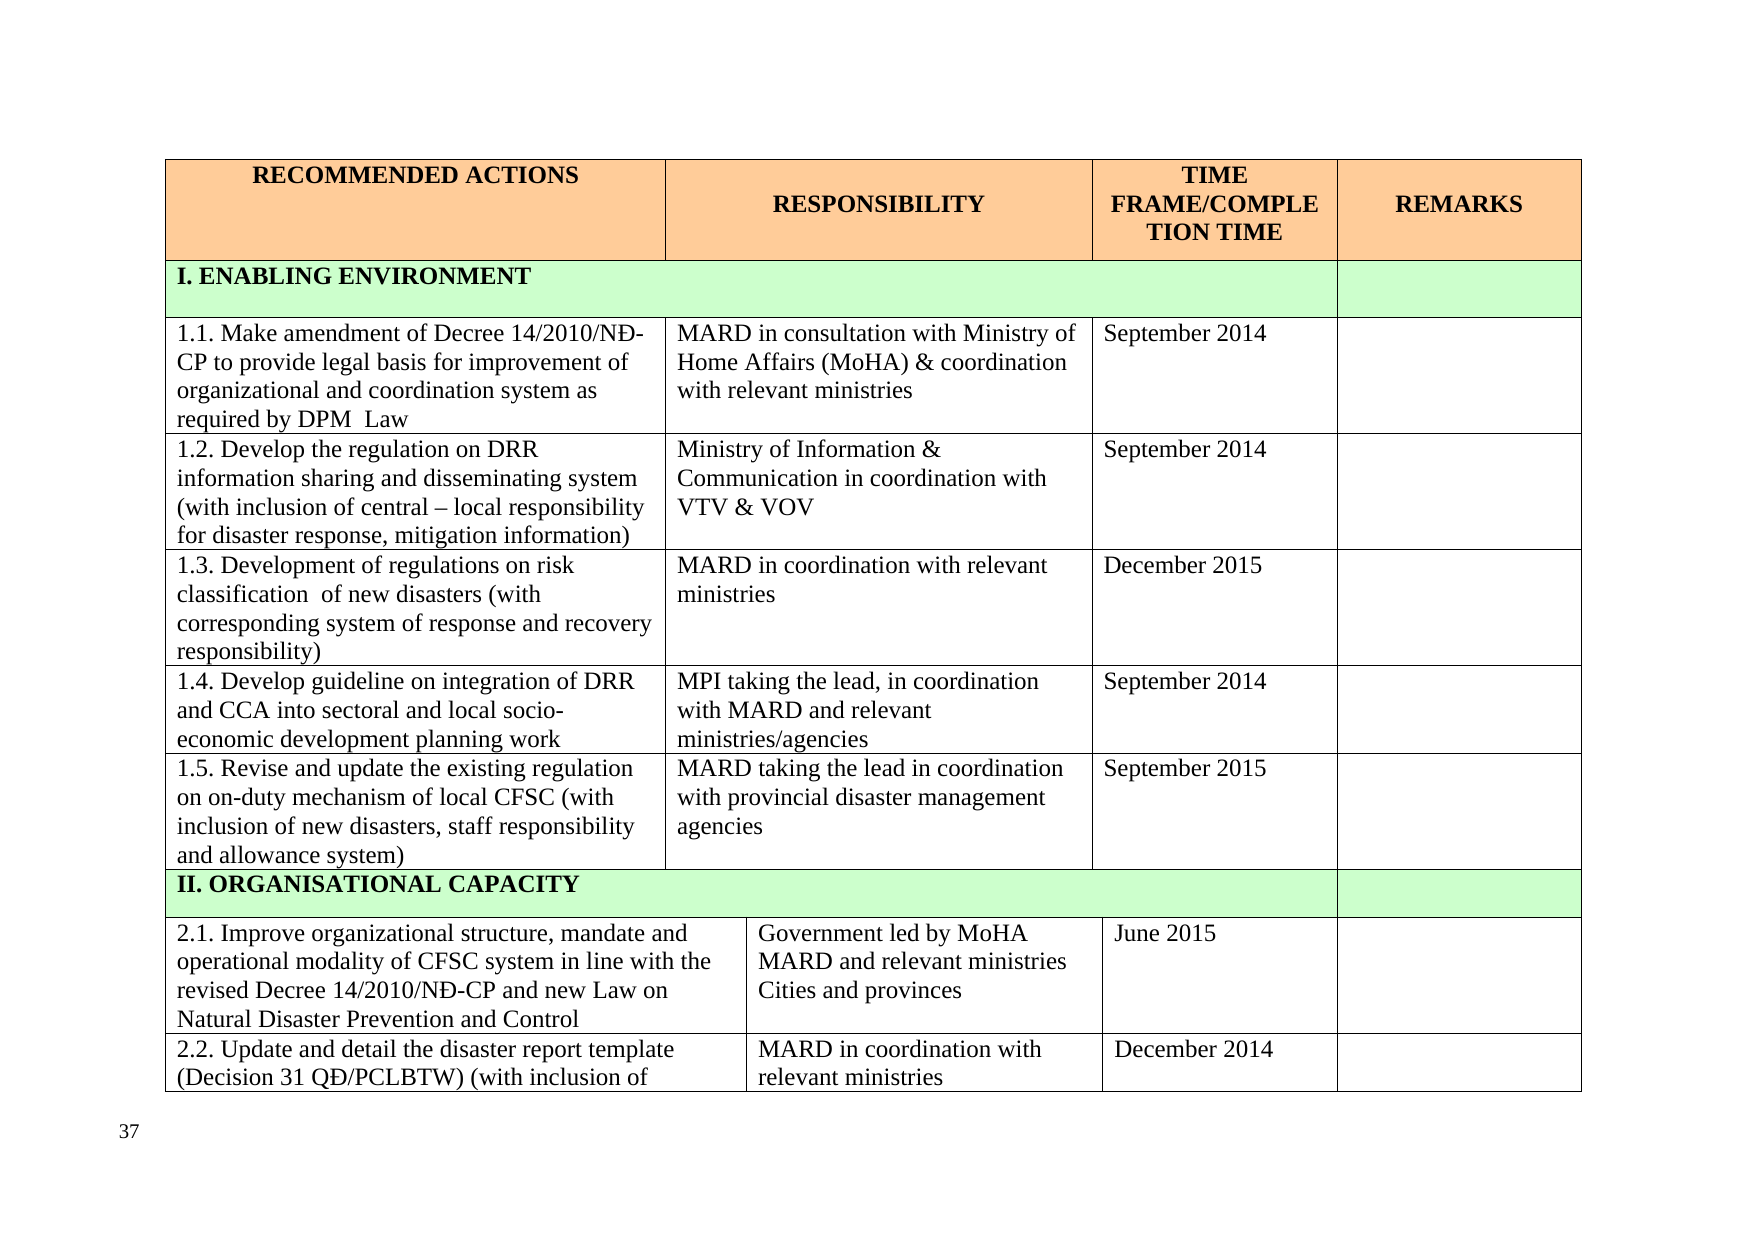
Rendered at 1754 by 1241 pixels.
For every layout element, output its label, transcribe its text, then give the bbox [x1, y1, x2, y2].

table_cell [1338, 666, 1581, 752]
table_cell June 2015 [1103, 918, 1337, 1033]
table_cell September 2014 [1093, 666, 1337, 752]
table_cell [747, 1034, 1102, 1091]
table_cell II. ORGANISATIONAL CAPACITY [166, 870, 1337, 917]
table_cell 1.5. Revise and update the existing regulation on on-duty mechanism of local CFSC (with inclusion of new disasters, staff responsibility and allowance system) [166, 754, 665, 868]
table_cell September 2015 [1093, 754, 1337, 868]
table_cell Ministry of Information & Communication in coordination with VTV & VOV [666, 434, 1092, 549]
table_cell [1338, 918, 1581, 1033]
table_cell [1338, 1034, 1581, 1091]
table_cell December 2015 [1093, 550, 1337, 665]
table_cell [1338, 318, 1581, 433]
table_cell MARD taking the lead in coordination with provincial disaster management agencies [666, 754, 1092, 868]
table_cell MPI taking the lead, in coordination with MARD and relevant ministries/agencies [666, 666, 1092, 752]
table_cell Government led by MoHA MARD and relevant ministries Cities and provinces [747, 918, 1102, 1033]
table_cell [1338, 870, 1581, 917]
table_cell 1.1. Make amendment of Decree 14/2010/NĐ-CP to provide legal basis for improvement of organizational and coordination system as required by DPM Law [166, 318, 665, 433]
table_cell [1338, 261, 1581, 317]
table_cell 2.1. Improve organizational structure, mandate and operational modality of CFSC system in line with the revised Decree 14/2010/NĐ-CP and new Law on Natural Disaster Prevention and Control [166, 918, 746, 1033]
table_cell [1338, 434, 1581, 549]
table_cell MARD in coordination with relevant ministries [666, 550, 1092, 665]
table_cell September 2014 [1093, 318, 1337, 433]
table_header RECOMMENDED ACTIONS [166, 160, 665, 260]
table_cell [1338, 550, 1581, 665]
table_header TIME FRAME/COMPLETION TIME [1093, 160, 1337, 260]
table_cell December 2014 [1103, 1034, 1337, 1091]
table_cell [1338, 754, 1581, 868]
table_header REMARKS [1338, 160, 1581, 260]
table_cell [166, 1034, 746, 1091]
table_cell 1.3. Development of regulations on risk classification of new disasters (with corresponding system of response and recovery responsibility) [166, 550, 665, 665]
table_cell 1.2. Develop the regulation on DRR information sharing and disseminating system (with inclusion of central – local responsibility for disaster response, mitigation information) [166, 434, 665, 549]
table_cell September 2014 [1093, 434, 1337, 549]
table_cell I. ENABLING ENVIRONMENT [166, 261, 1337, 317]
table_cell 1.4. Develop guideline on integration of DRR and CCA into sectoral and local socio-economic development planning work [166, 666, 665, 752]
table_header RESPONSIBILITY [666, 160, 1092, 260]
table_cell MARD in consultation with Ministry of Home Affairs (MoHA) & coordination with relevant ministries [666, 318, 1092, 433]
